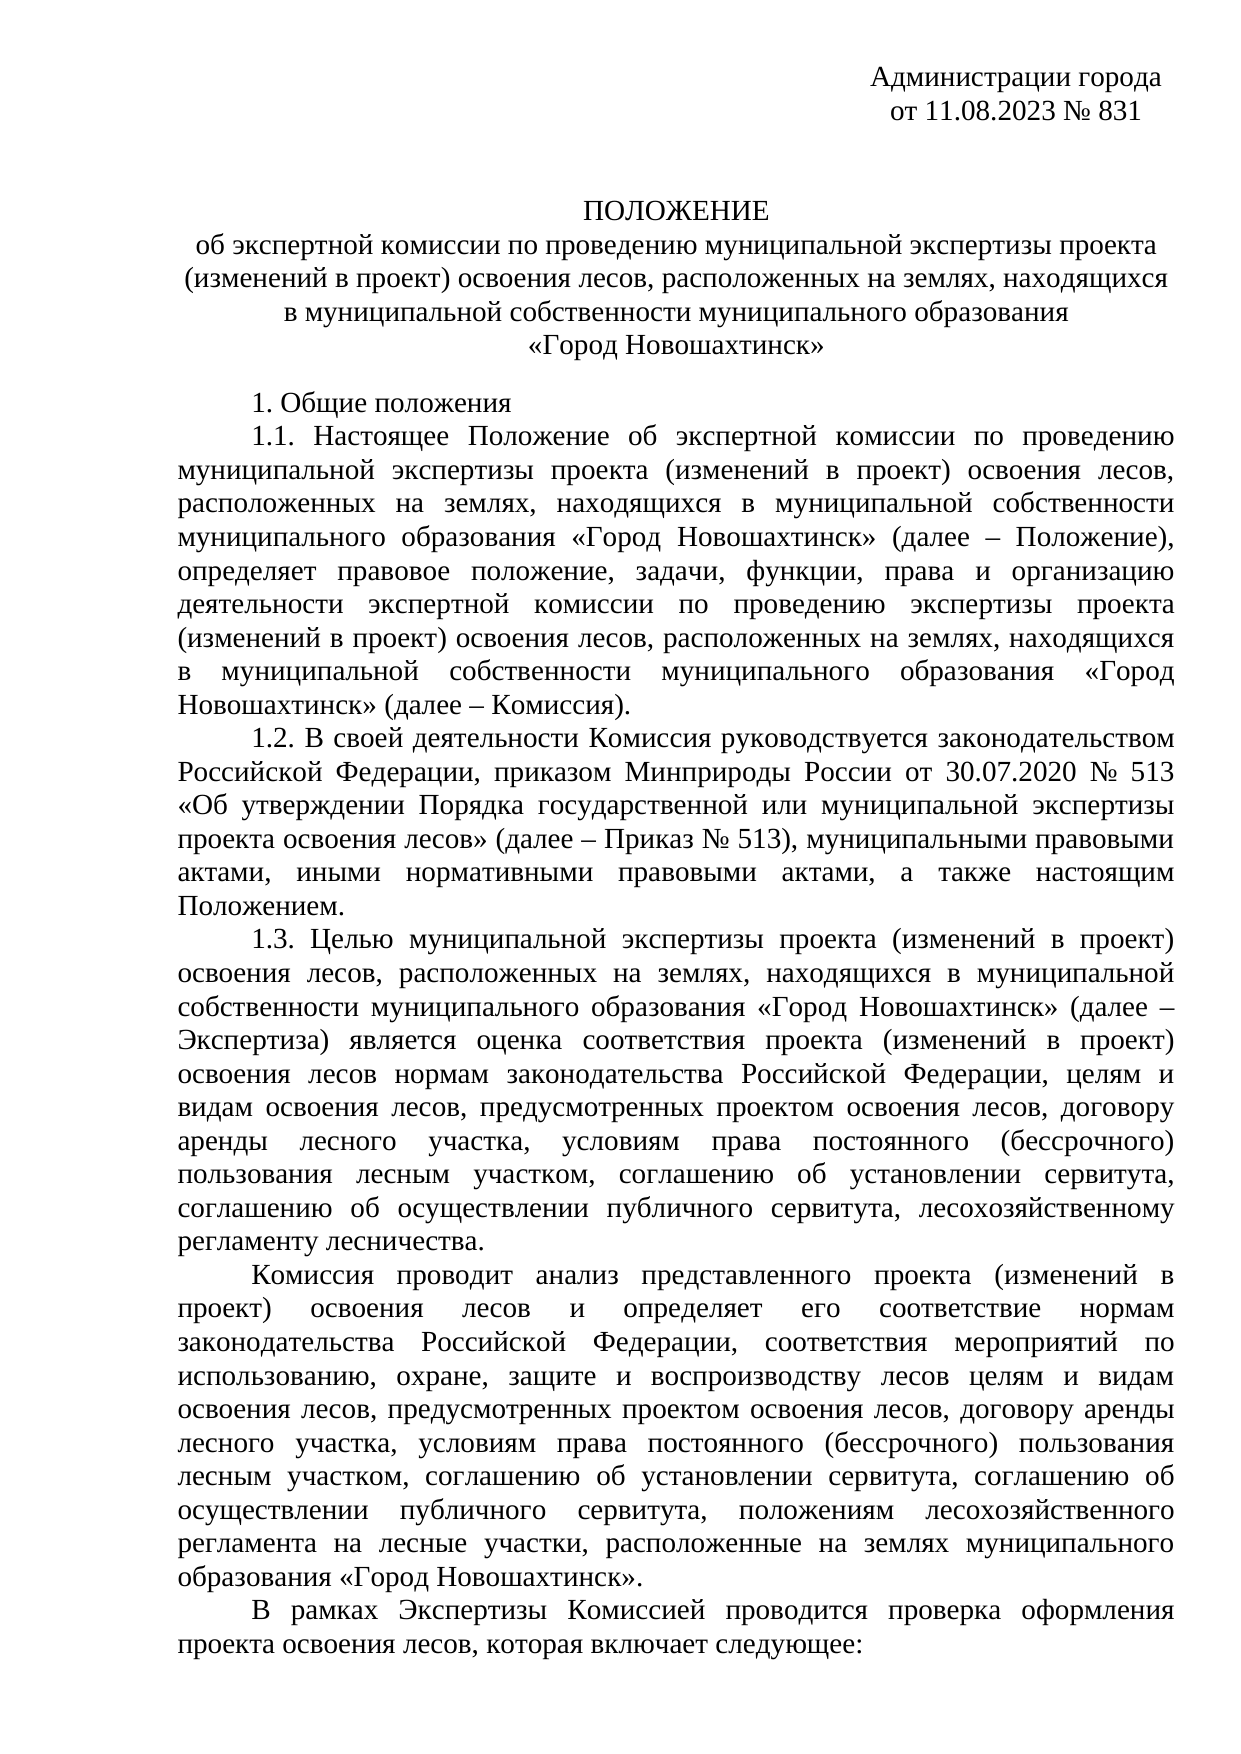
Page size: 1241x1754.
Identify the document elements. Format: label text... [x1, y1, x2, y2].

text В рамках Экспертизы Комиссией проводится проверка оформления проекта освоения лесов, которая включает следующее: [177, 1592, 1175, 1659]
text 1.2. В своей деятельности Комиссия руководствуется законодательством Российской Федерации, приказом Минприроды России от 30.07.2020 № 513 «Об утверждении Порядка государственной или муниципальной экспертизы проекта освоения лесов» (далее – Приказ № 513), муниципальными правовыми актами, иными нормативными правовыми актами, а также настоящим Положением. [177, 720, 1175, 922]
text 1.3. Целью муниципальной экспертизы проекта (изменений в проект) освоения лесов, расположенных на землях, находящихся в муниципальной собственности муниципального образования «Город Новошахтинск» (далее – Экспертиза) является оценка соответствия проекта (изменений в проект) освоения лесов нормам законодательства Российской Федерации, целям и видам освоения лесов, предусмотренных проектом освоения лесов, договору аренды лесного участка, условиям права постоянного (бессрочного) пользования лесным участком, соглашению об установлении сервитута, соглашению об осуществлении публичного сервитута, лесохозяйственному регламенту лесничества. [177, 922, 1175, 1257]
text 1. Общие положения [177, 385, 1175, 418]
text Администрации города [856, 59, 1175, 93]
text Комиссия проводит анализ представленного проекта (изменений в проект) освоения лесов и определяет его соответствие нормам законодательства Российской Федерации, соответствия мероприятий по использованию, охране, защите и воспроизводству лесов целям и видам освоения лесов, предусмотренных проектом освоения лесов, договору аренды лесного участка, условиям права постоянного (бессрочного) пользования лесным участком, соглашению об установлении сервитута, соглашению об осуществлении публичного сервитута, положениям лесохозяйственного регламента на лесные участки, расположенные на землях муниципального образования «Город Новошахтинск». [177, 1257, 1175, 1592]
text от 11.08.2023 № 831 [856, 93, 1175, 126]
text ПОЛОЖЕНИЕ [177, 193, 1175, 227]
text 1.1. Настоящее Положение об экспертной комиссии по проведению муниципальной экспертизы проекта (изменений в проект) освоения лесов, расположенных на землях, находящихся в муниципальной собственности муниципального образования «Город Новошахтинск» (далее – Положение), определяет правовое положение, задачи, функции, права и организацию деятельности экспертной комиссии по проведению экспертизы проекта (изменений в проект) освоения лесов, расположенных на землях, находящихся в муниципальной собственности муниципального образования «Город Новошахтинск» (далее – Комиссия). [177, 418, 1175, 720]
text об экспертной комиссии по проведению муниципальной экспертизы проекта (изменений в проект) освоения лесов, расположенных на землях, находящихся в муниципальной собственности муниципального образования «Город Новошахтинск» [177, 227, 1175, 361]
